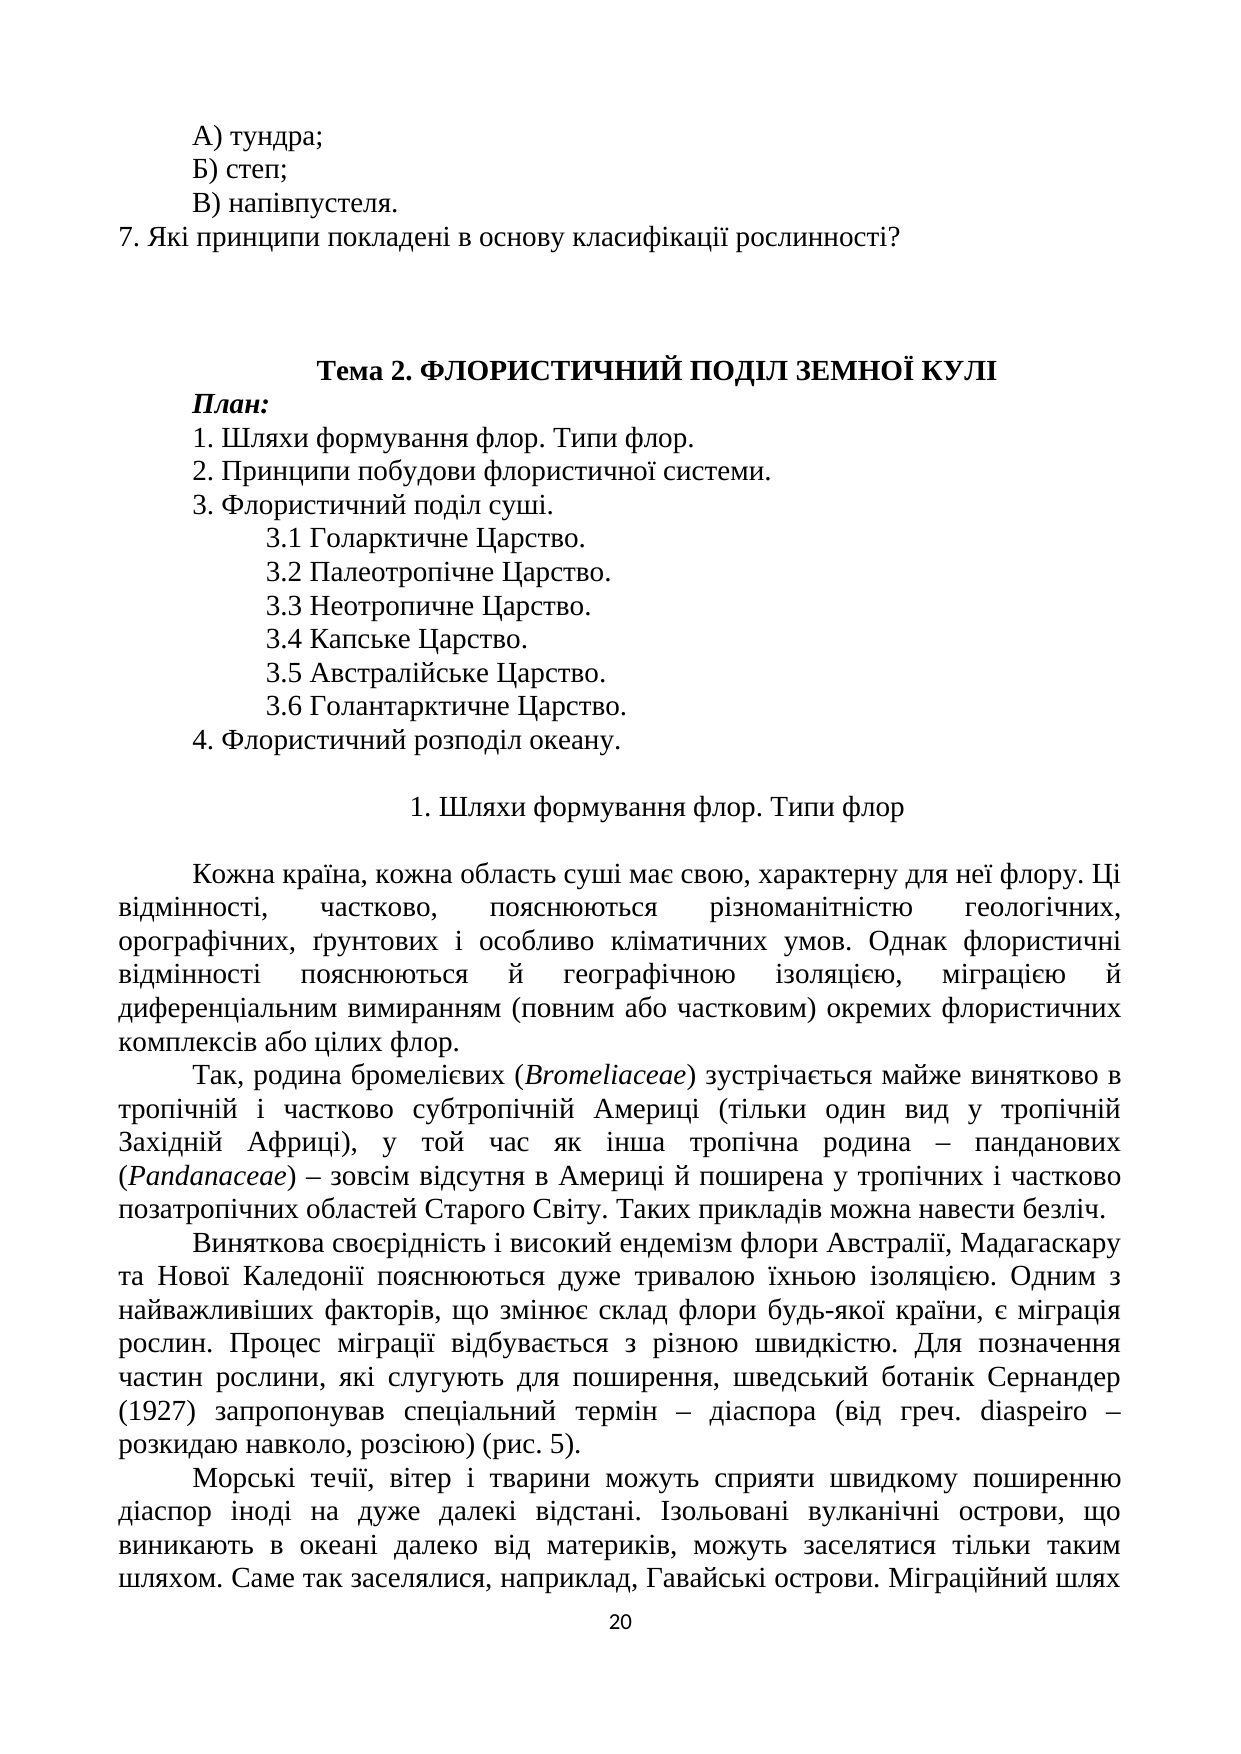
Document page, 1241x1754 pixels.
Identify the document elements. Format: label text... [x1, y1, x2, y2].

text Тема 2. ФЛОРИСТИЧНИЙ ПОДІЛ ЗЕМНОЇ КУЛІ [118, 353, 1122, 386]
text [118, 1460, 1122, 1594]
text Б) степ; [192, 152, 1122, 185]
text 3.1 Голарктичне Царство. [266, 521, 1122, 554]
text 1. Шляхи формування флор. Типи флор. [192, 420, 1122, 453]
text 3. Флористичний поділ суші. [192, 487, 1122, 521]
text Так, родина бромелієвих (Bromelіaceae) зустрічається майже винятково в тропічній і частково субтропічній Америці (тільки один вид у тропічній Західній Африці), у той час як інша тропічна родина – панданових (Pandanaсеае) – зовсім відсутня в Америці й поширена у тропічних і частково позатропічних областей Старого Світу. Таких прикладів можна навести безліч. [118, 1057, 1122, 1225]
text Кожна країна, кожна область суші має свою, характерну для неї флору. Ці відмінності, частково, пояснюються різноманітністю геологічних, орографічних, ґрунтових і особливо кліматичних умов. Однак флористичні відмінності пояснюються й географічною ізоляцією, міграцією й диференціальним вимиранням (повним або частковим) окремих флористичних комплексів або цілих флор. [118, 856, 1122, 1057]
text 7. Які принципи покладені в основу класифікації рослинності? [118, 219, 1122, 252]
text План: [118, 386, 1122, 420]
text 1. Шляхи формування флор. Типи флор [118, 789, 1122, 822]
text 3.5 Австралійське Царство. [192, 655, 1122, 688]
text В) напівпустеля. [192, 185, 1122, 219]
text А) тундра; [192, 118, 1122, 152]
text 3.2 Палеотропічне Царство. [192, 554, 1122, 588]
text 3.4 Капське Царство. [192, 621, 1122, 655]
text 4. Флористичний розподіл океану. [118, 722, 1122, 755]
text 3.3 Неотропичне Царство. [192, 588, 1122, 621]
text Виняткова своєрідність і високий ендемізм флори Австралії, Мадагаскару та Нової Каледонії пояснюються дуже тривалою їхньою ізоляцією. Одним з найважливіших факторів, що змінює склад флори будь-якої країни, є міграція рослин. Процес міграції відбувається з різною швидкістю. Для позначення частин рослини, які слугують для поширення, шведський ботанік Сернандер (1927) запропонував спеціальний термін – діаспора (від греч. dіaspeіro – розкидаю навколо, розсіюю) (рис. 5). [118, 1225, 1122, 1460]
text 2. Принципи побудови флористичної системи. [192, 453, 1122, 487]
text 3.6 Голантарктичне Царство. [192, 688, 1122, 722]
